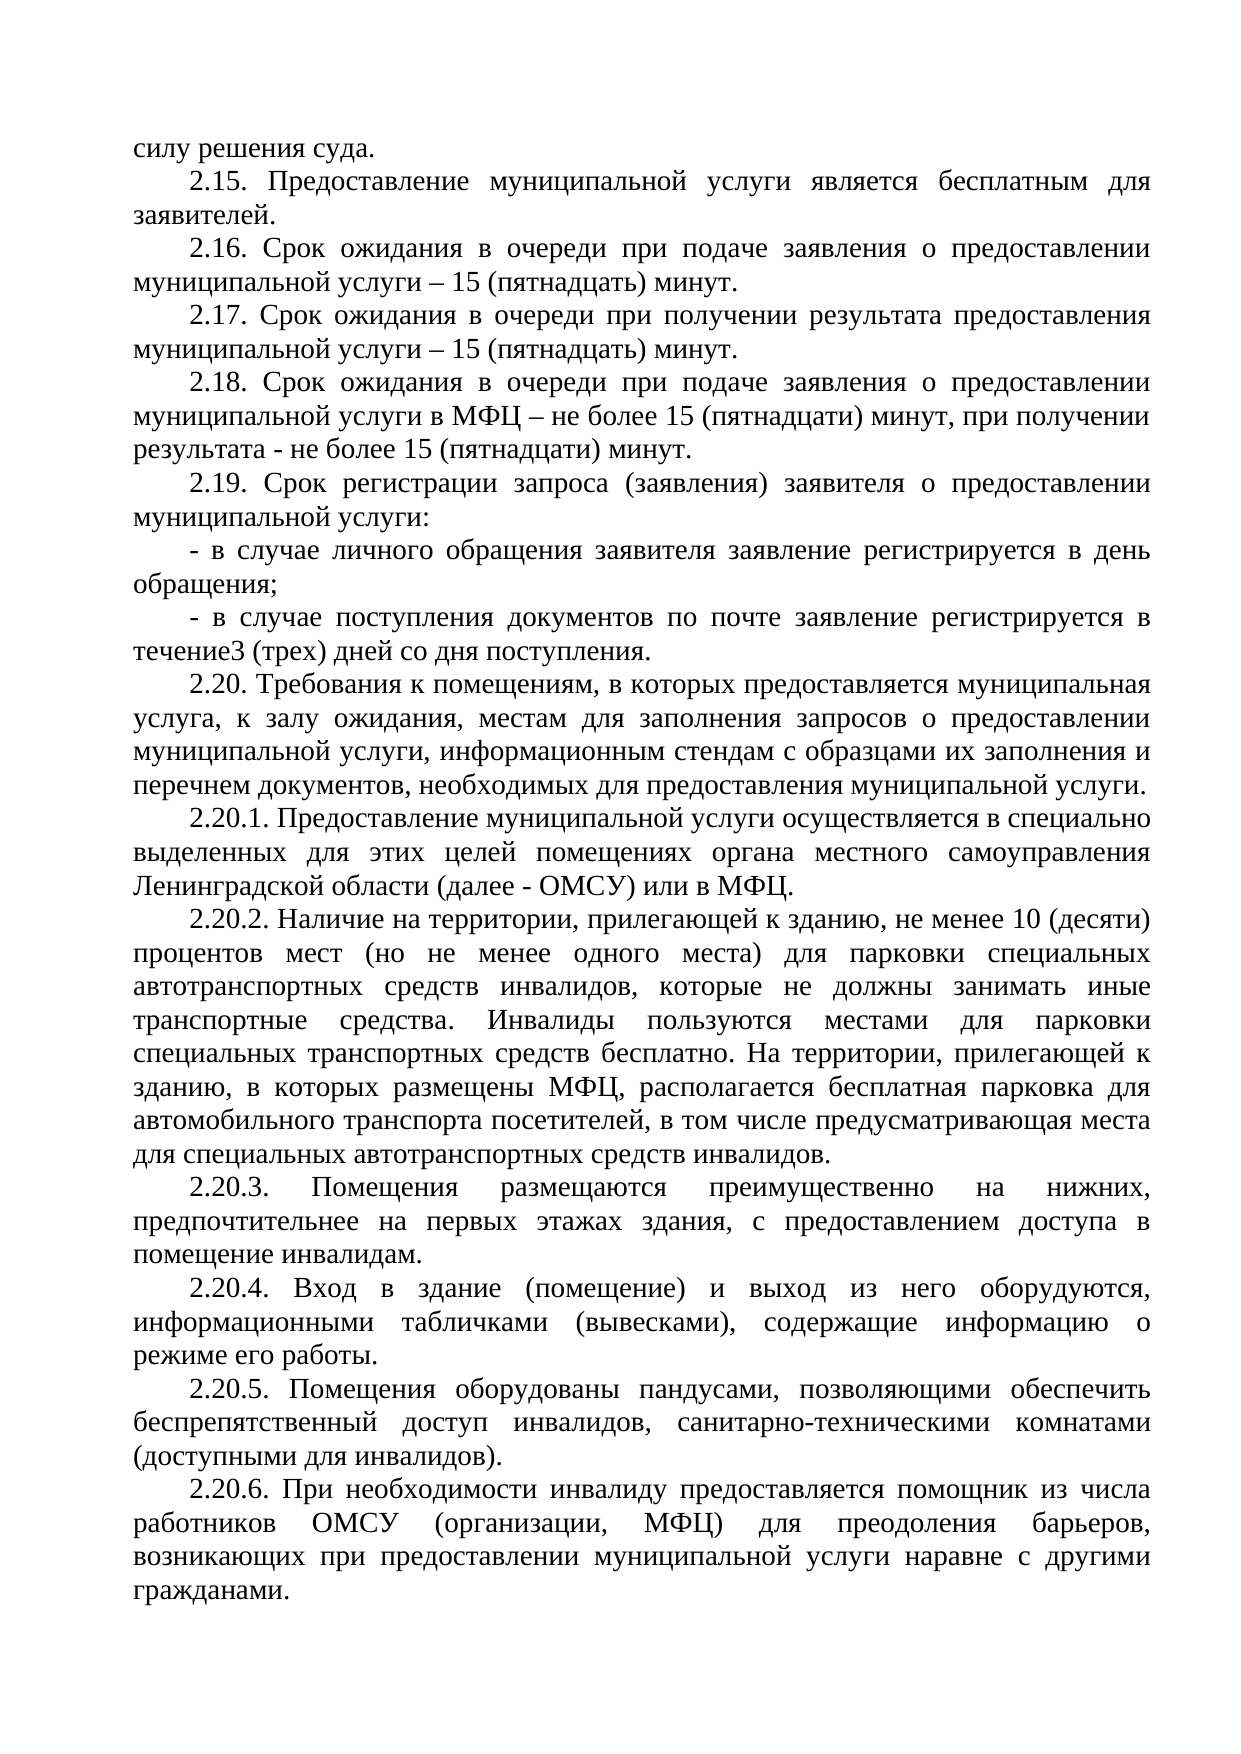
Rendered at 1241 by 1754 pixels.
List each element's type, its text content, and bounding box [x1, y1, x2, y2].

text 2.20. Требования к помещениям, в которых предоставляется муниципальная услуга, к залу ожидания, местам для заполнения запросов о предоставлении муниципальной услуги, информационным стендам с образцами их заполнения и перечнем документов, необходимых для предоставления муниципальной услуги. [133, 666, 1152, 801]
text 2.20.1. Предоставление муниципальной услуги осуществляется в специально выделенных для этих целей помещениях органа местного самоуправления Ленинградской области (далее - ОМСУ) или в МФЦ. [133, 801, 1152, 901]
text 2.20.3. Помещения размещаются преимущественно на нижних, предпочтительнее на первых этажах здания, с предоставлением доступа в помещение инвалидам. [133, 1169, 1152, 1270]
text 2.20.2. Наличие на территории, прилегающей к зданию, не менее 10 (десяти) процентов мест (но не менее одного места) для парковки специальных автотранспортных средств инвалидов, которые не должны занимать иные транспортные средства. Инвалиды пользуются местами для парковки специальных транспортных средств бесплатно. На территории, прилегающей к зданию, в которых размещены МФЦ, располагается бесплатная парковка для автомобильного транспорта посетителей, в том числе предусматривающая места для специальных автотранспортных средств инвалидов. [133, 901, 1152, 1169]
text 2.19. Срок регистрации запроса (заявления) заявителя о предоставлении муниципальной услуги: [133, 465, 1152, 532]
text - в случае поступления документов по почте заявление регистрируется в течение3 (трех) дней со дня поступления. [133, 599, 1152, 666]
text - в случае личного обращения заявителя заявление регистрируется в день обращения; [133, 532, 1152, 599]
text 2.20.4. Вход в здание (помещение) и выход из него оборудуются, информационными табличками (вывесками), содержащие информацию о режиме его работы. [133, 1270, 1152, 1371]
text 2.16. Срок ожидания в очереди при подаче заявления о предоставлении муниципальной услуги – 15 (пятнадцать) минут. [133, 230, 1152, 297]
text 2.20.5. Помещения оборудованы пандусами, позволяющими обеспечить беспрепятственный доступ инвалидов, санитарно-техническими комнатами (доступными для инвалидов). [133, 1371, 1152, 1471]
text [133, 130, 1152, 163]
text 2.17. Срок ожидания в очереди при получении результата предоставления муниципальной услуги – 15 (пятнадцать) минут. [133, 297, 1152, 364]
text 2.15. Предоставление муниципальной услуги является бесплатным для заявителей. [133, 163, 1152, 230]
text 2.18. Срок ожидания в очереди при подаче заявления о предоставлении муниципальной услуги в МФЦ – не более 15 (пятнадцати) минут, при получении результата - не более 15 (пятнадцати) минут. [133, 364, 1152, 465]
text 2.20.6. При необходимости инвалиду предоставляется помощник из числа работников ОМСУ (организации, МФЦ) для преодоления барьеров, возникающих при предоставлении муниципальной услуги наравне с другими гражданами. [133, 1471, 1152, 1606]
